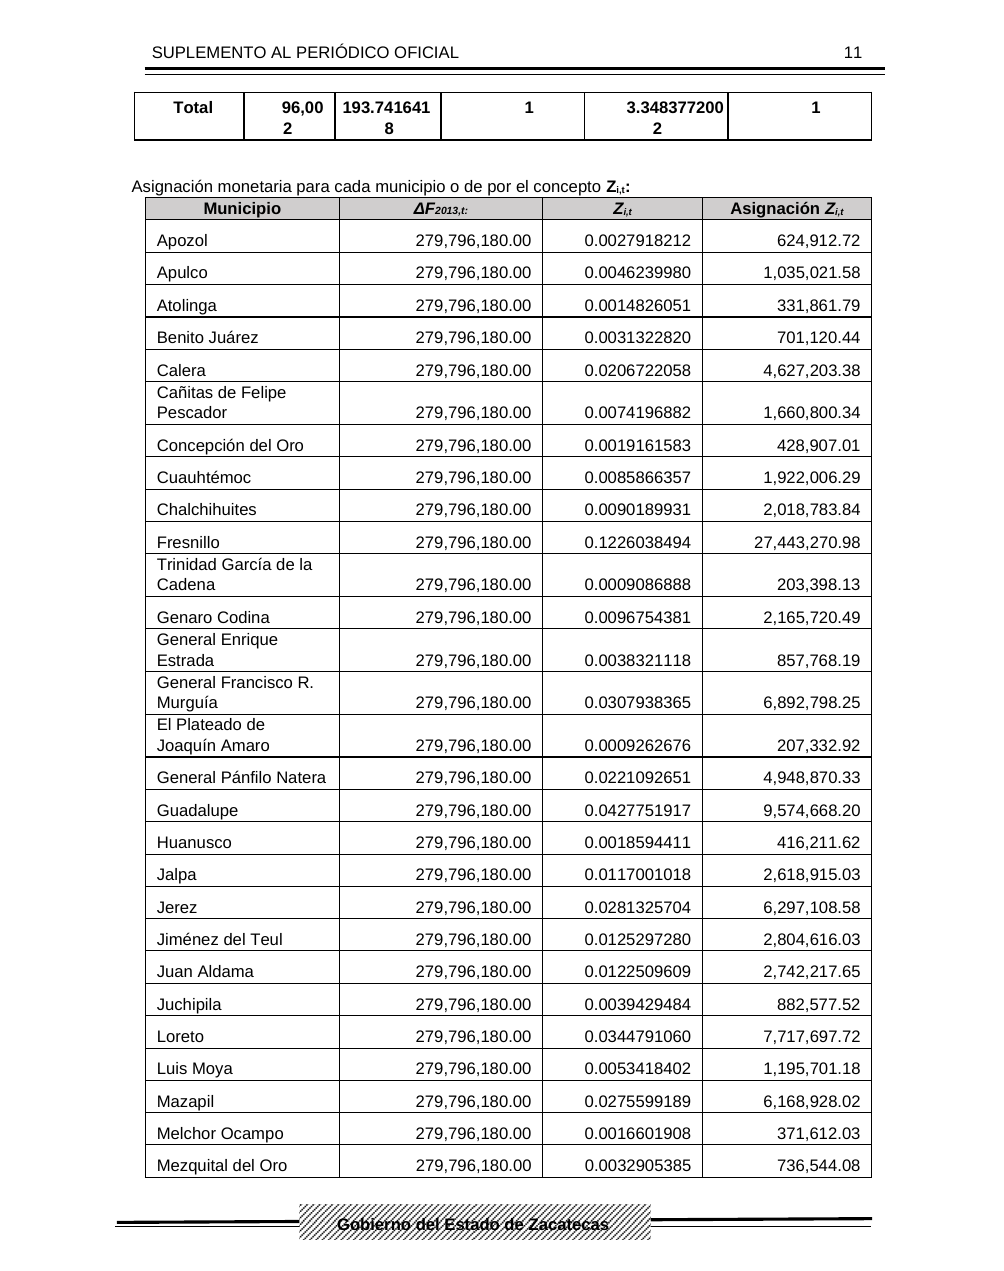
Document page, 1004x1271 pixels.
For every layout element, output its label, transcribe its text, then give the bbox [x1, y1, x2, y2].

table_cell Jalpa [146, 855, 339, 886]
table_cell 0.0027918212 [543, 220, 702, 252]
table_cell General Pánfilo Natera [146, 758, 339, 789]
table_cell 0.0281325704 [543, 887, 702, 918]
table_cell 0.0122509609 [543, 951, 702, 983]
table_cell 279,796,180.00 [340, 822, 542, 853]
table_cell 279,796,180.00 [340, 672, 542, 714]
table_cell 2,018,783.84 [703, 490, 871, 521]
table_cell 4,948,870.33 [703, 758, 871, 789]
table_cell 0.0074196882 [543, 382, 702, 424]
table_cell Apozol [146, 220, 339, 252]
table_cell 1,660,800.34 [703, 382, 871, 424]
table_cell 2,618,915.03 [703, 855, 871, 886]
table_cell 736,544.08 [703, 1145, 871, 1177]
table_cell 1 [442, 93, 584, 139]
table_cell Benito Juárez [146, 318, 339, 349]
table_cell 279,796,180.00 [340, 629, 542, 671]
table_header Municipio [146, 198, 339, 219]
table_cell 279,796,180.00 [340, 285, 542, 316]
table_cell Calera [146, 350, 339, 381]
table_cell General Francisco R. Murguía [146, 672, 339, 714]
table_cell 0.0096754381 [543, 597, 702, 628]
table_cell 203,398.13 [703, 554, 871, 596]
table_header ΔF2013,t: [340, 198, 542, 219]
table_cell 7,717,697.72 [703, 1016, 871, 1047]
table_cell General Enrique Estrada [146, 629, 339, 671]
table_cell Total [135, 93, 243, 139]
table_cell 2,742,217.65 [703, 951, 871, 983]
table_cell 0.0038321118 [543, 629, 702, 671]
table_cell 0.1226038494 [543, 522, 702, 553]
table_cell Guadalupe [146, 790, 339, 821]
table_cell Jerez [146, 887, 339, 918]
table_cell 6,297,108.58 [703, 887, 871, 918]
table_cell 0.0307938365 [543, 672, 702, 714]
table_cell Jiménez del Teul [146, 919, 339, 950]
table_cell Luis Moya [146, 1049, 339, 1080]
table_cell Juan Aldama [146, 951, 339, 983]
table_cell 0.0090189931 [543, 490, 702, 521]
table_cell Huanusco [146, 822, 339, 853]
table_cell 279,796,180.00 [340, 919, 542, 950]
table_cell Concepción del Oro [146, 425, 339, 456]
table_cell 279,796,180.00 [340, 382, 542, 424]
table_cell 279,796,180.00 [340, 1081, 542, 1112]
table_cell 279,796,180.00 [340, 522, 542, 553]
table_cell 6,168,928.02 [703, 1081, 871, 1112]
table_cell Loreto [146, 1016, 339, 1047]
table_cell 0.0053418402 [543, 1049, 702, 1080]
table_cell Apulco [146, 253, 339, 284]
table_cell 279,796,180.00 [340, 490, 542, 521]
table_cell Atolinga [146, 285, 339, 316]
table_cell 279,796,180.00 [340, 220, 542, 252]
table_cell 0.0016601908 [543, 1113, 702, 1144]
table_cell 0.0046239980 [543, 253, 702, 284]
table_cell 4,627,203.38 [703, 350, 871, 381]
table_cell 371,612.03 [703, 1113, 871, 1144]
table_cell 279,796,180.00 [340, 855, 542, 886]
table_cell 0.0427751917 [543, 790, 702, 821]
table_cell Chalchihuites [146, 490, 339, 521]
table_cell 3.348377200 2 [585, 93, 727, 139]
table_cell 279,796,180.00 [340, 425, 542, 456]
table_cell Cañitas de Felipe Pescador [146, 382, 339, 424]
table_cell 2,804,616.03 [703, 919, 871, 950]
table_cell 0.0032905385 [543, 1145, 702, 1177]
table_cell 279,796,180.00 [340, 1145, 542, 1177]
table_cell 279,796,180.00 [340, 758, 542, 789]
table_cell 857,768.19 [703, 629, 871, 671]
table_cell 428,907.01 [703, 425, 871, 456]
table_cell 0.0275599189 [543, 1081, 702, 1112]
table_cell 279,796,180.00 [340, 951, 542, 983]
table_cell 0.0344791060 [543, 1016, 702, 1047]
table_cell 279,796,180.00 [340, 457, 542, 488]
table_cell 279,796,180.00 [340, 1113, 542, 1144]
table_cell 0.0117001018 [543, 855, 702, 886]
table_cell 1,195,701.18 [703, 1049, 871, 1080]
table_cell 882,577.52 [703, 984, 871, 1015]
table_cell Trinidad García de la Cadena [146, 554, 339, 596]
table_cell Mezquital del Oro [146, 1145, 339, 1177]
table_cell 0.0018594411 [543, 822, 702, 853]
table_cell 0.0009262676 [543, 715, 702, 756]
table_cell 6,892,798.25 [703, 672, 871, 714]
table_cell 0.0014826051 [543, 285, 702, 316]
picture [298, 1203, 651, 1240]
table_cell 0.0019161583 [543, 425, 702, 456]
table_cell 279,796,180.00 [340, 715, 542, 756]
table_cell 279,796,180.00 [340, 597, 542, 628]
table_cell 0.0009086888 [543, 554, 702, 596]
table_cell 2,165,720.49 [703, 597, 871, 628]
table_header Zi,t [543, 198, 702, 219]
table_cell Mazapil [146, 1081, 339, 1112]
table_cell 279,796,180.00 [340, 1016, 542, 1047]
table_cell 279,796,180.00 [340, 318, 542, 349]
table_cell 624,912.72 [703, 220, 871, 252]
table_cell 193.741641 8 [336, 93, 440, 139]
table_cell 331,861.79 [703, 285, 871, 316]
table_cell Fresnillo [146, 522, 339, 553]
table_cell 279,796,180.00 [340, 887, 542, 918]
table_cell 279,796,180.00 [340, 554, 542, 596]
table_cell 0.0039429484 [543, 984, 702, 1015]
table_cell 207,332.92 [703, 715, 871, 756]
table_cell 0.0125297280 [543, 919, 702, 950]
table_cell 96,00 2 [245, 93, 334, 139]
table_cell 0.0221092651 [543, 758, 702, 789]
table_cell 0.0031322820 [543, 318, 702, 349]
table_cell 27,443,270.98 [703, 522, 871, 553]
table_cell 279,796,180.00 [340, 1049, 542, 1080]
table_cell Melchor Ocampo [146, 1113, 339, 1144]
table_cell 1,922,006.29 [703, 457, 871, 488]
table_cell 279,796,180.00 [340, 253, 542, 284]
text Asignación monetaria para cada municipio o de por el concepto Zi,t: [131, 177, 873, 196]
table_cell 0.0085866357 [543, 457, 702, 488]
table_cell El Plateado de Joaquín Amaro [146, 715, 339, 756]
table_cell Cuauhtémoc [146, 457, 339, 488]
table_header Asignación Zi,t [703, 198, 871, 219]
table_cell 279,796,180.00 [340, 350, 542, 381]
table_cell 9,574,668.20 [703, 790, 871, 821]
table_cell 701,120.44 [703, 318, 871, 349]
table_cell 279,796,180.00 [340, 984, 542, 1015]
table_cell 0.0206722058 [543, 350, 702, 381]
table_cell 279,796,180.00 [340, 790, 542, 821]
table_cell 1,035,021.58 [703, 253, 871, 284]
table_cell 416,211.62 [703, 822, 871, 853]
table_cell Genaro Codina [146, 597, 339, 628]
table_cell Juchipila [146, 984, 339, 1015]
table_cell 1 [729, 93, 871, 139]
